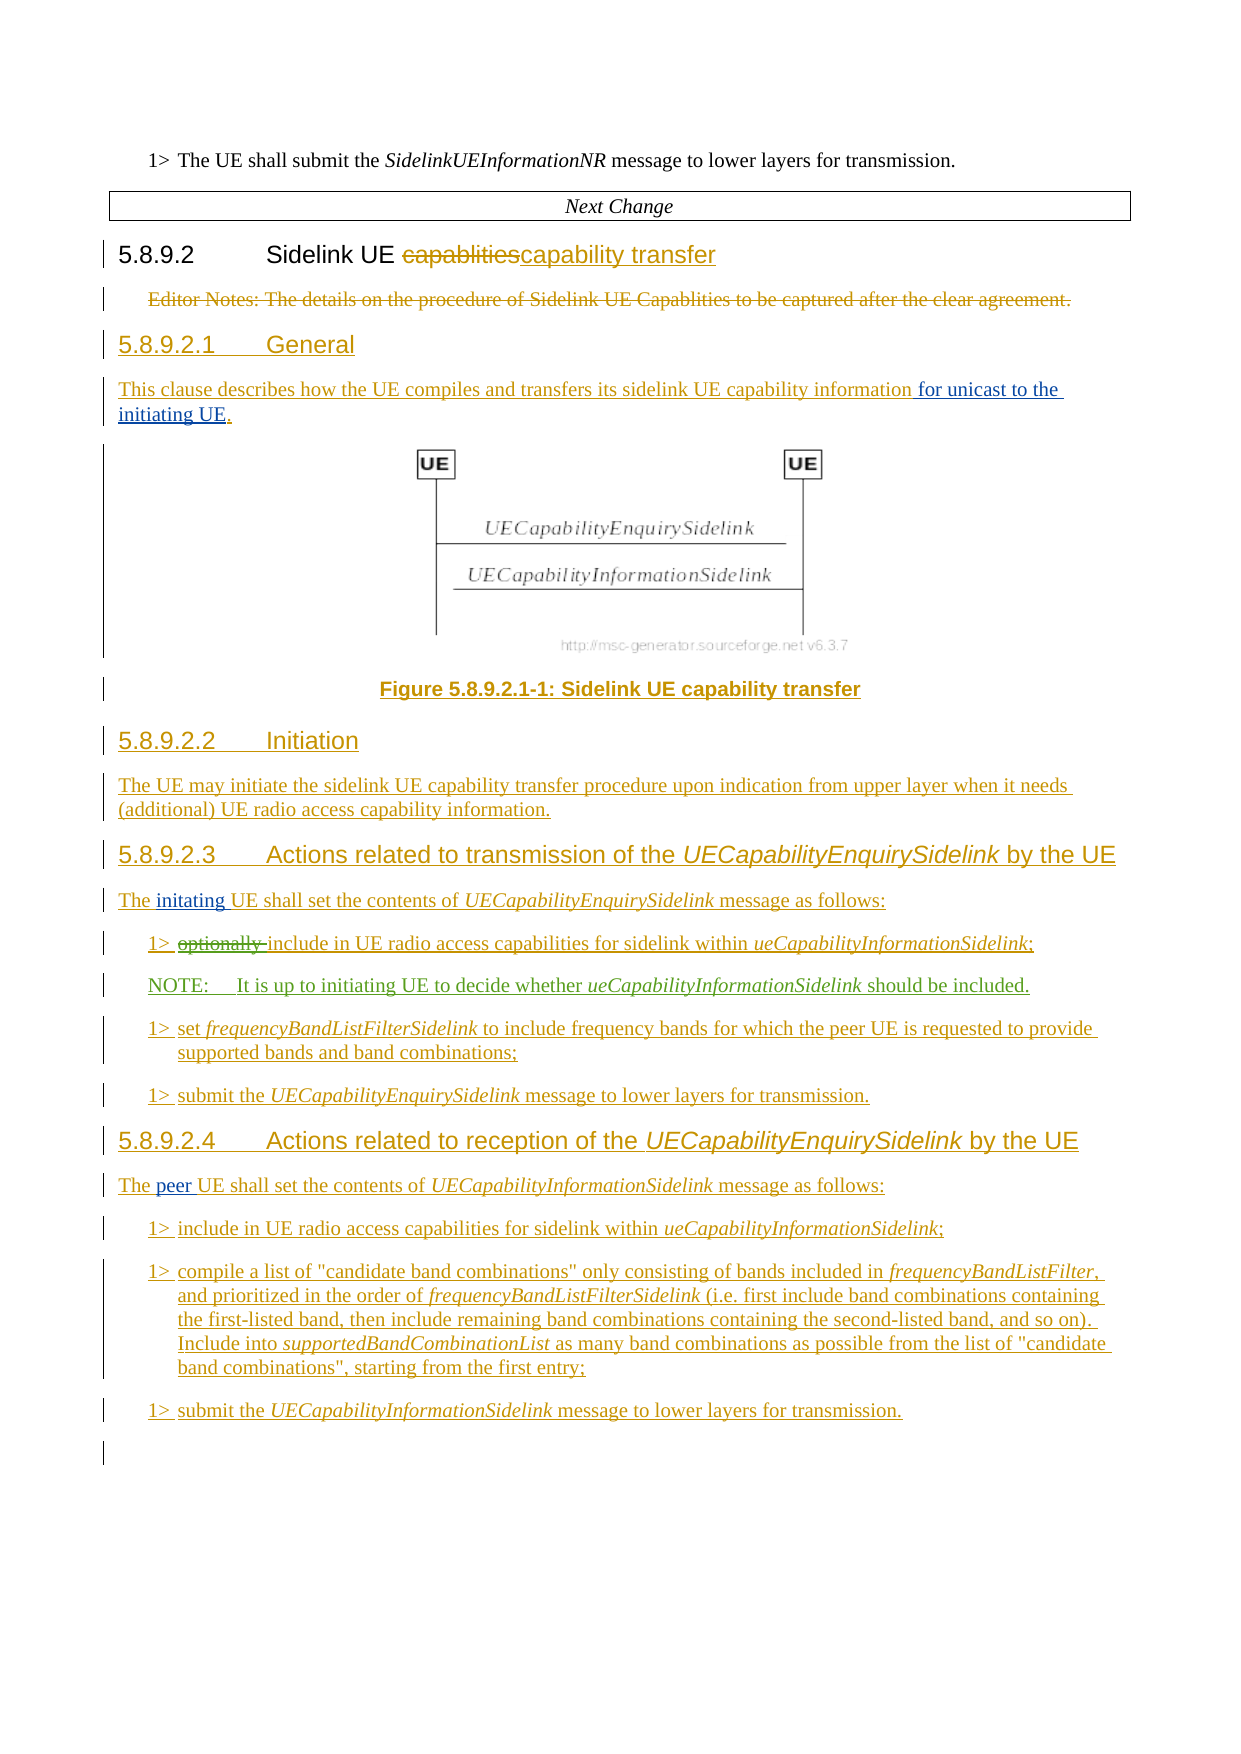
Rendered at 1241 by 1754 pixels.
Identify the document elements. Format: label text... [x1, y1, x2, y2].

text 1> The UE shall submit the SidelinkUEInformationNR message to lower layers for transmission. [148, 148, 1122, 172]
text Next Change [110, 192, 1130, 220]
subtitle 5.8.9.2 Sidelink UE [118, 239, 1122, 268]
